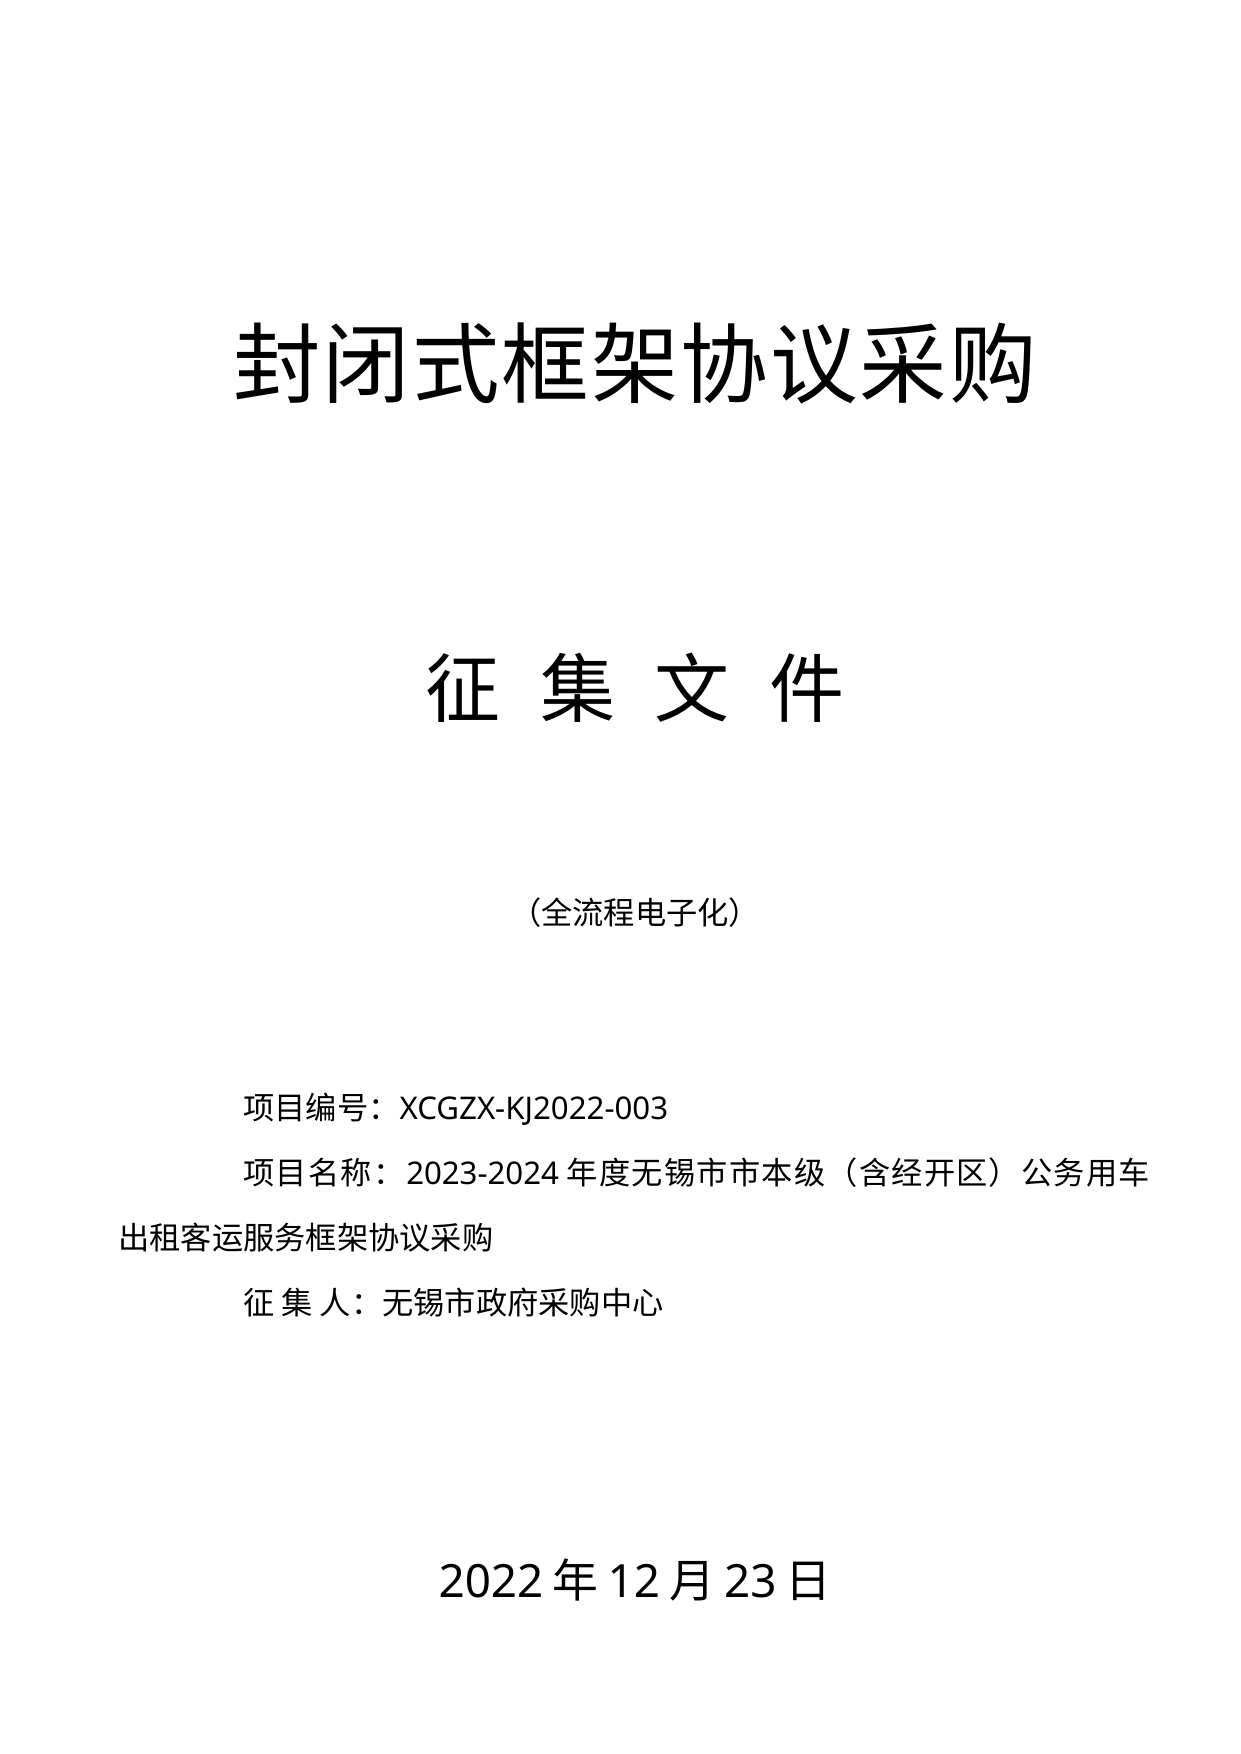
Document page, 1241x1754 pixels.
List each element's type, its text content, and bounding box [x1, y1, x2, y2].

text 2022年12月23日 [118, 1528, 1152, 1626]
text 封闭式框架协议采购 [118, 293, 1152, 423]
text 项目名称：2023-2024年度无锡市市本级（含经开区）公务用车出租客运服务框架协议采购 [118, 1138, 1152, 1268]
text 征 集 人：无锡市政府采购中心 [118, 1268, 1152, 1333]
text 项目编号：XCGZX-KJ2022-003 [118, 1073, 1152, 1138]
text 征 集 文 件 [118, 618, 1152, 748]
text （全流程电子化） [118, 878, 1152, 943]
